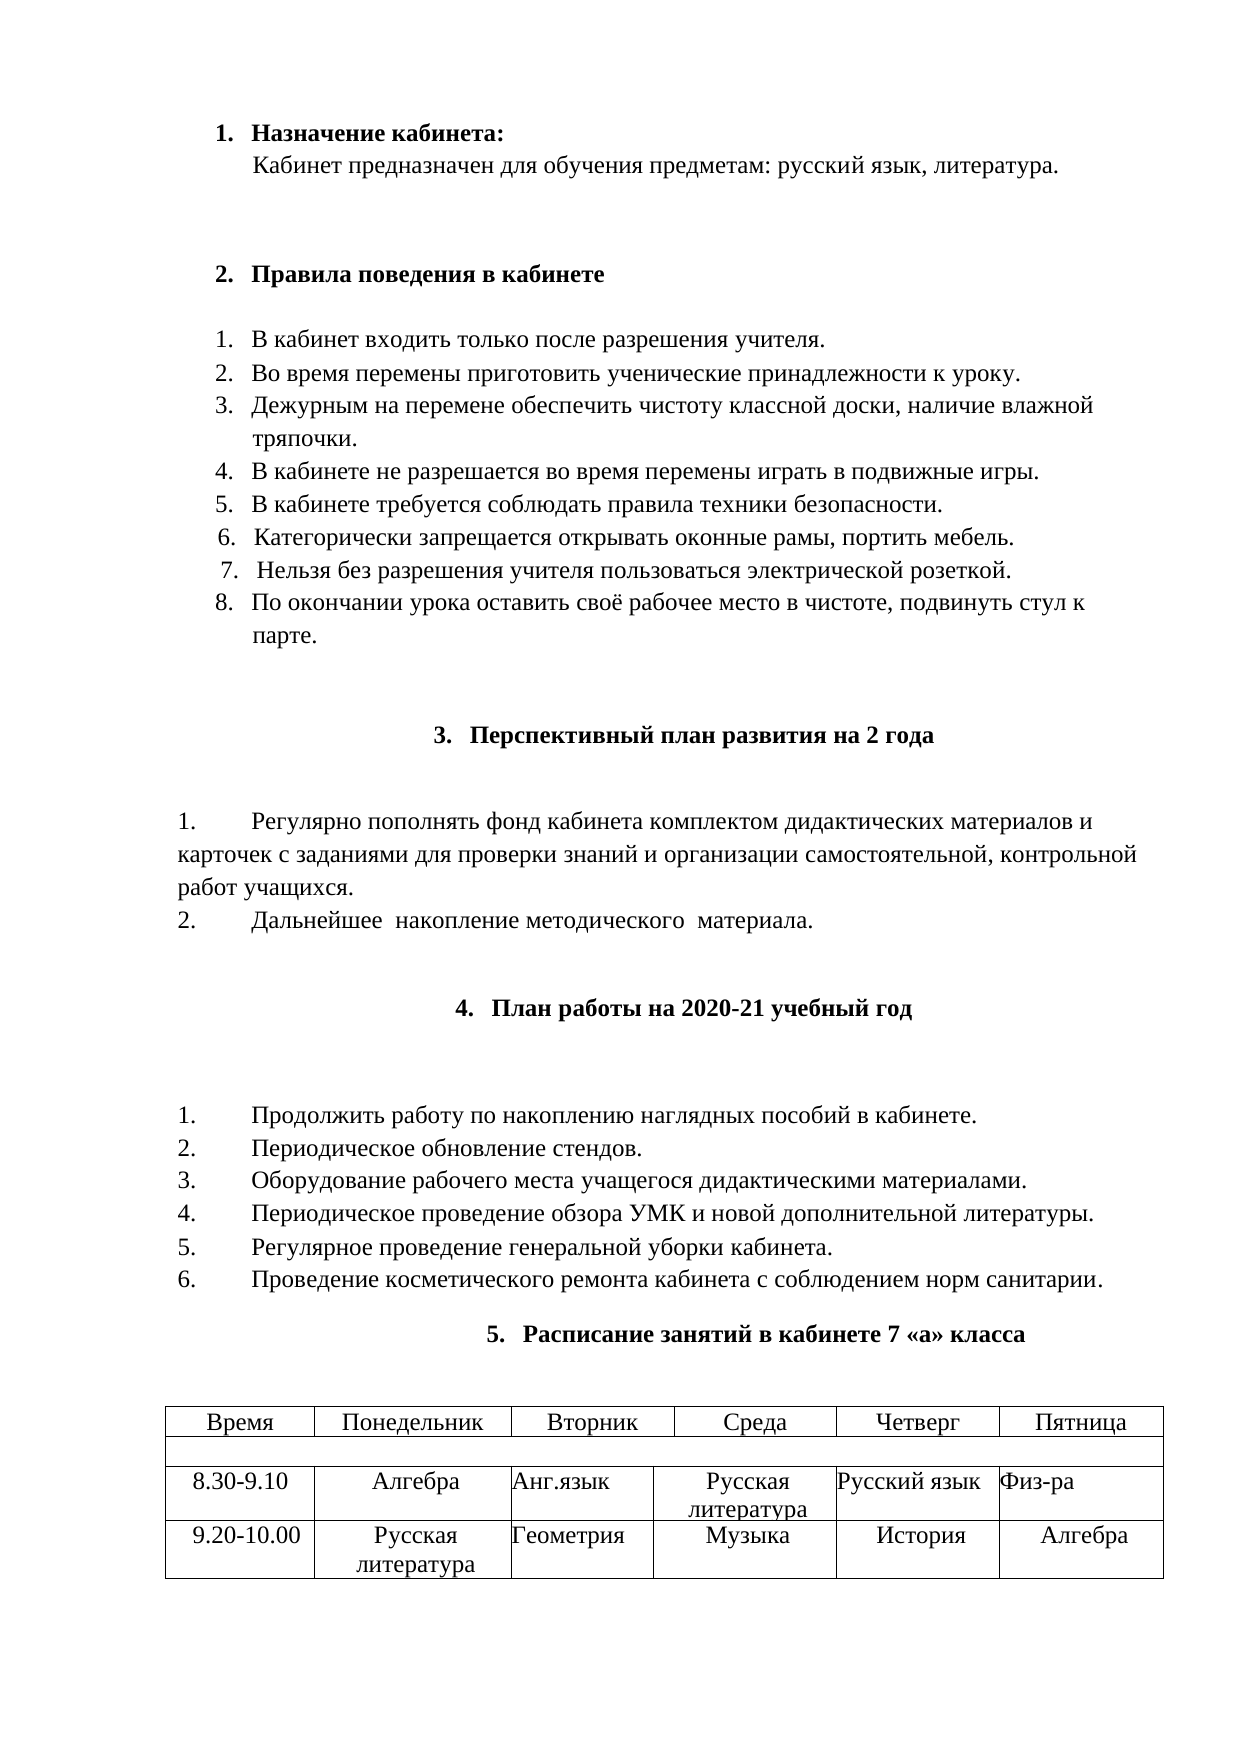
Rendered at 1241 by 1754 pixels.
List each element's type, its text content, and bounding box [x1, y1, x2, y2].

table_header Пятница [1000, 1407, 1163, 1436]
text 4. В кабинете не разрешается во время перемены играть в подвижные игры. 5. В кабинете требуется соблюдать правила техники безопасности. [215, 456, 1044, 518]
table_header Среда [675, 1407, 836, 1436]
text 3. Перспективный план развития на 2 года [433, 720, 1165, 749]
table_cell Алгебра [315, 1467, 511, 1519]
table_cell Русский язык [837, 1467, 999, 1519]
table_cell История [837, 1521, 999, 1578]
text 1. Продолжить работу по накоплению наглядных пособий в кабинете. 2. Периодическое обновление стендов. [177, 1100, 981, 1162]
text 2. Дальнейшее накопление методического материала. [177, 905, 1165, 934]
table_cell 9.20-10.00 [166, 1521, 314, 1578]
text Кабинет предназначен для обучения предметам: русский язык, литература. [252, 151, 1165, 179]
table_cell Русская литература «««а» класс [315, 1521, 511, 1578]
table_cell Русская литература [654, 1467, 836, 1519]
table_cell Алгебра [1000, 1521, 1163, 1578]
text 6. Категорически запрещается открывать оконные рамы, портить мебель. 7. Нельзя без разрешения учителя пользоваться электрической розеткой. [215, 522, 1017, 583]
table_cell [166, 1437, 1163, 1466]
text 1. В кабинет входить только после разрешения учителя. [215, 324, 1165, 353]
table_header Понедельник [315, 1407, 511, 1436]
table_header Время [166, 1407, 314, 1436]
table_cell Музыка [654, 1521, 836, 1578]
text 3. Оборудование рабочего места учащегося дидактическими материалами. [177, 1166, 1165, 1194]
text 6. Проведение косметического ремонта кабинета с соблюдением норм санитарии. [177, 1264, 1165, 1293]
table_cell Физ-ра [1000, 1467, 1163, 1519]
text 5. Расписание занятий в кабинете 7 «а» класса [486, 1319, 1165, 1347]
text 4. План работы на 2020-21 учебный год [455, 993, 1165, 1022]
text 1. Регулярно пополнять фонд кабинета комплектом дидактических материалов и карточек с заданиями для проверки знаний и организации самостоятельной, контрольной работ учащихся. [177, 806, 1141, 901]
text 1. Назначение кабинета: [215, 118, 1165, 147]
text 2. Во время перемены приготовить ученические принадлежности к уроку. [215, 358, 1165, 386]
table_cell Геометрия [512, 1521, 653, 1578]
text 2. Правила поведения в кабинете [215, 259, 1165, 288]
text 4. Периодическое проведение обзора УМК и новой дополнительной литературы. 5. Регулярное проведение генеральной уборки кабинета. [177, 1198, 1098, 1260]
table_cell 8.30-9.10 [166, 1467, 314, 1519]
table_cell Анг.язык [512, 1467, 653, 1519]
table_header Четверг [837, 1407, 999, 1436]
text 3. Дежурным на перемене обеспечить чистоту классной доски, наличие влажной тряпочки. [215, 391, 1097, 452]
text 8. По окончании урока оставить своё рабочее место в чистоте, подвинуть стул к парте. [215, 587, 1088, 649]
table_header Вторник [512, 1407, 674, 1436]
